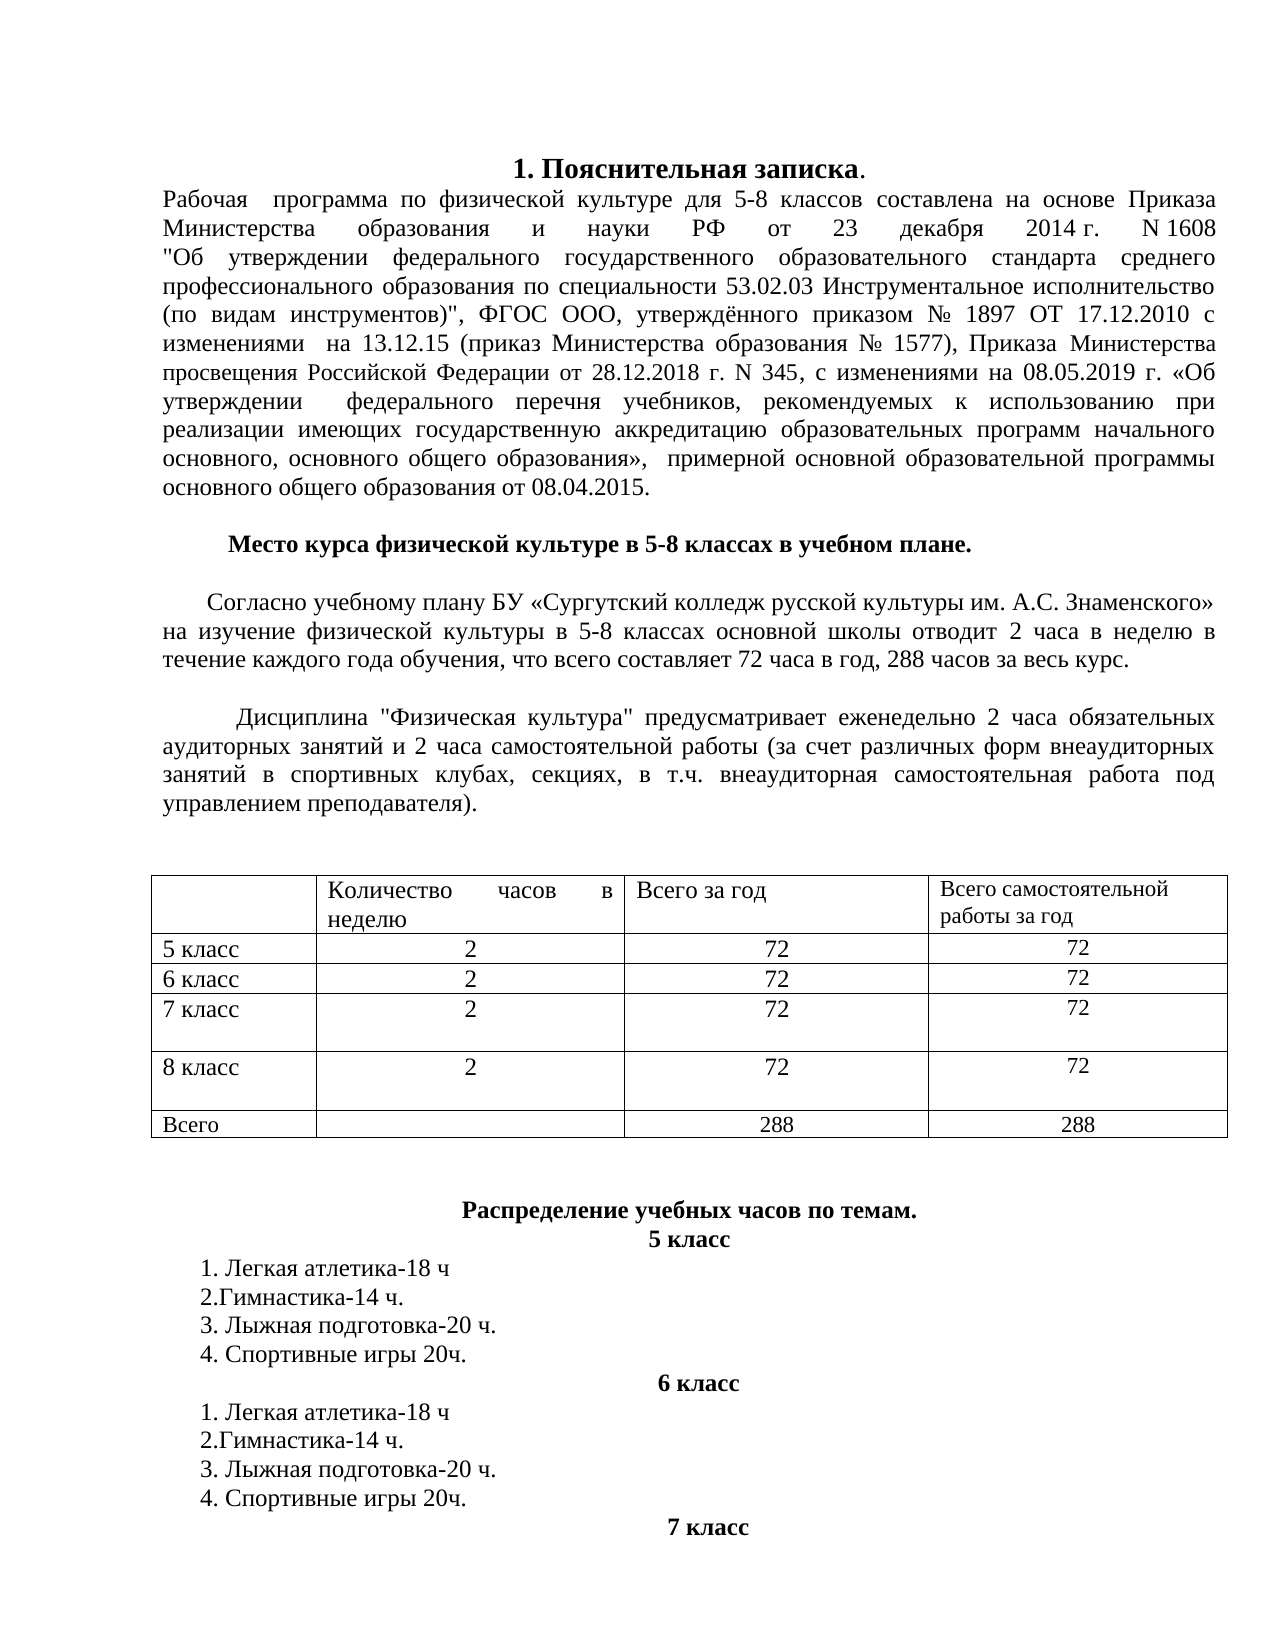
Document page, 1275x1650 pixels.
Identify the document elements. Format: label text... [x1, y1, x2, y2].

table_cell 72 [929, 994, 1227, 1051]
text 4. Спортивные игры 20ч. [200, 1483, 1216, 1512]
text Рабочая программа по физической культуре для 5-8 классов составлена на основе Приказа Министерства образования и науки РФ от 23 декабря 2014 г. N 1608 "Об утверждении федерального государственного образовательного стандарта среднего профессионального образования по специальности 53.02.03 Инструментальное исполнительство (по видам инструментов)", ФГОС ООО, утверждённого приказом № 1897 ОТ 17.12.2010 с изменениями на 13.12.15 (приказ Министерства образования № 1577), Приказа Министерства просвещения Российской Федерации от 28.12.2018 г. N 345, с изменениями на 08.05.2019 г. «Об утверждении федерального перечня учебников, рекомендуемых к использованию при реализации имеющих государственную аккредитацию образовательных программ начального основного, основного общего образования», примерной основной образовательной программы основного общего образования от 08.04.2015. [162, 184, 1216, 501]
table_cell 72 [625, 964, 928, 993]
text Распределение учебных часов по темам. [162, 1196, 1216, 1224]
text 5 класс [162, 1224, 1216, 1253]
text 4. Спортивные игры 20ч. [200, 1339, 1216, 1368]
table_cell Всего [152, 1111, 316, 1137]
text 2.Гимнастика-14 ч. [200, 1426, 1216, 1454]
table_cell 72 [929, 934, 1227, 963]
table_cell 288 [625, 1111, 928, 1137]
table_header Всего самостоятельной работы за год [929, 876, 1227, 933]
text 6 класс [162, 1368, 1216, 1397]
table_cell 2 [317, 934, 624, 963]
text Согласно учебному плану БУ «Сургутский колледж русской культуры им. А.С. Знаменского» на изучение физической культуры в 5-8 классах основной школы отводит 2 часа в неделю в течение каждого года обучения, что всего составляет 72 часа в год, 288 часов за весь курс. [162, 587, 1216, 673]
table_header [152, 876, 316, 933]
table_header Количество часов в неделю [317, 876, 624, 933]
table_cell 2 [317, 994, 624, 1051]
text 2.Гимнастика-14 ч. [200, 1282, 1216, 1311]
text 7 класс [200, 1512, 1216, 1541]
text 1. Легкая атлетика-18 ч [200, 1253, 1216, 1282]
table_cell 2 [317, 1052, 624, 1110]
table_cell 7 класс [152, 994, 316, 1051]
text 3. Лыжная подготовка-20 ч. [200, 1454, 1216, 1483]
text 3. Лыжная подготовка-20 ч. [200, 1311, 1216, 1339]
table_cell 8 класс [152, 1052, 316, 1110]
table_cell 6 класс [152, 964, 316, 993]
table_cell 72 [929, 1052, 1227, 1110]
table_header Всего за год [625, 876, 928, 933]
table_cell 2 [317, 964, 624, 993]
table_cell 5 класс [152, 934, 316, 963]
table_cell [317, 1111, 624, 1137]
table_cell 288 [929, 1111, 1227, 1137]
text 1. Пояснительная записка. [162, 151, 1216, 184]
text 1. Легкая атлетика-18 ч [200, 1397, 1216, 1426]
table_cell 72 [929, 964, 1227, 993]
text Дисциплина "Физическая культура" предусматривает еженедельно 2 часа обязательных аудиторных занятий и 2 часа самостоятельной работы (за счет различных форм внеаудиторных занятий в спортивных клубах, секциях, в т.ч. внеаудиторная самостоятельная работа под управлением преподавателя). [162, 702, 1216, 817]
text Место курса физической культуре в 5-8 классах в учебном плане. [162, 529, 1216, 558]
table_cell 72 [625, 934, 928, 963]
table_cell 72 [625, 1052, 928, 1110]
table_cell 72 [625, 994, 928, 1051]
